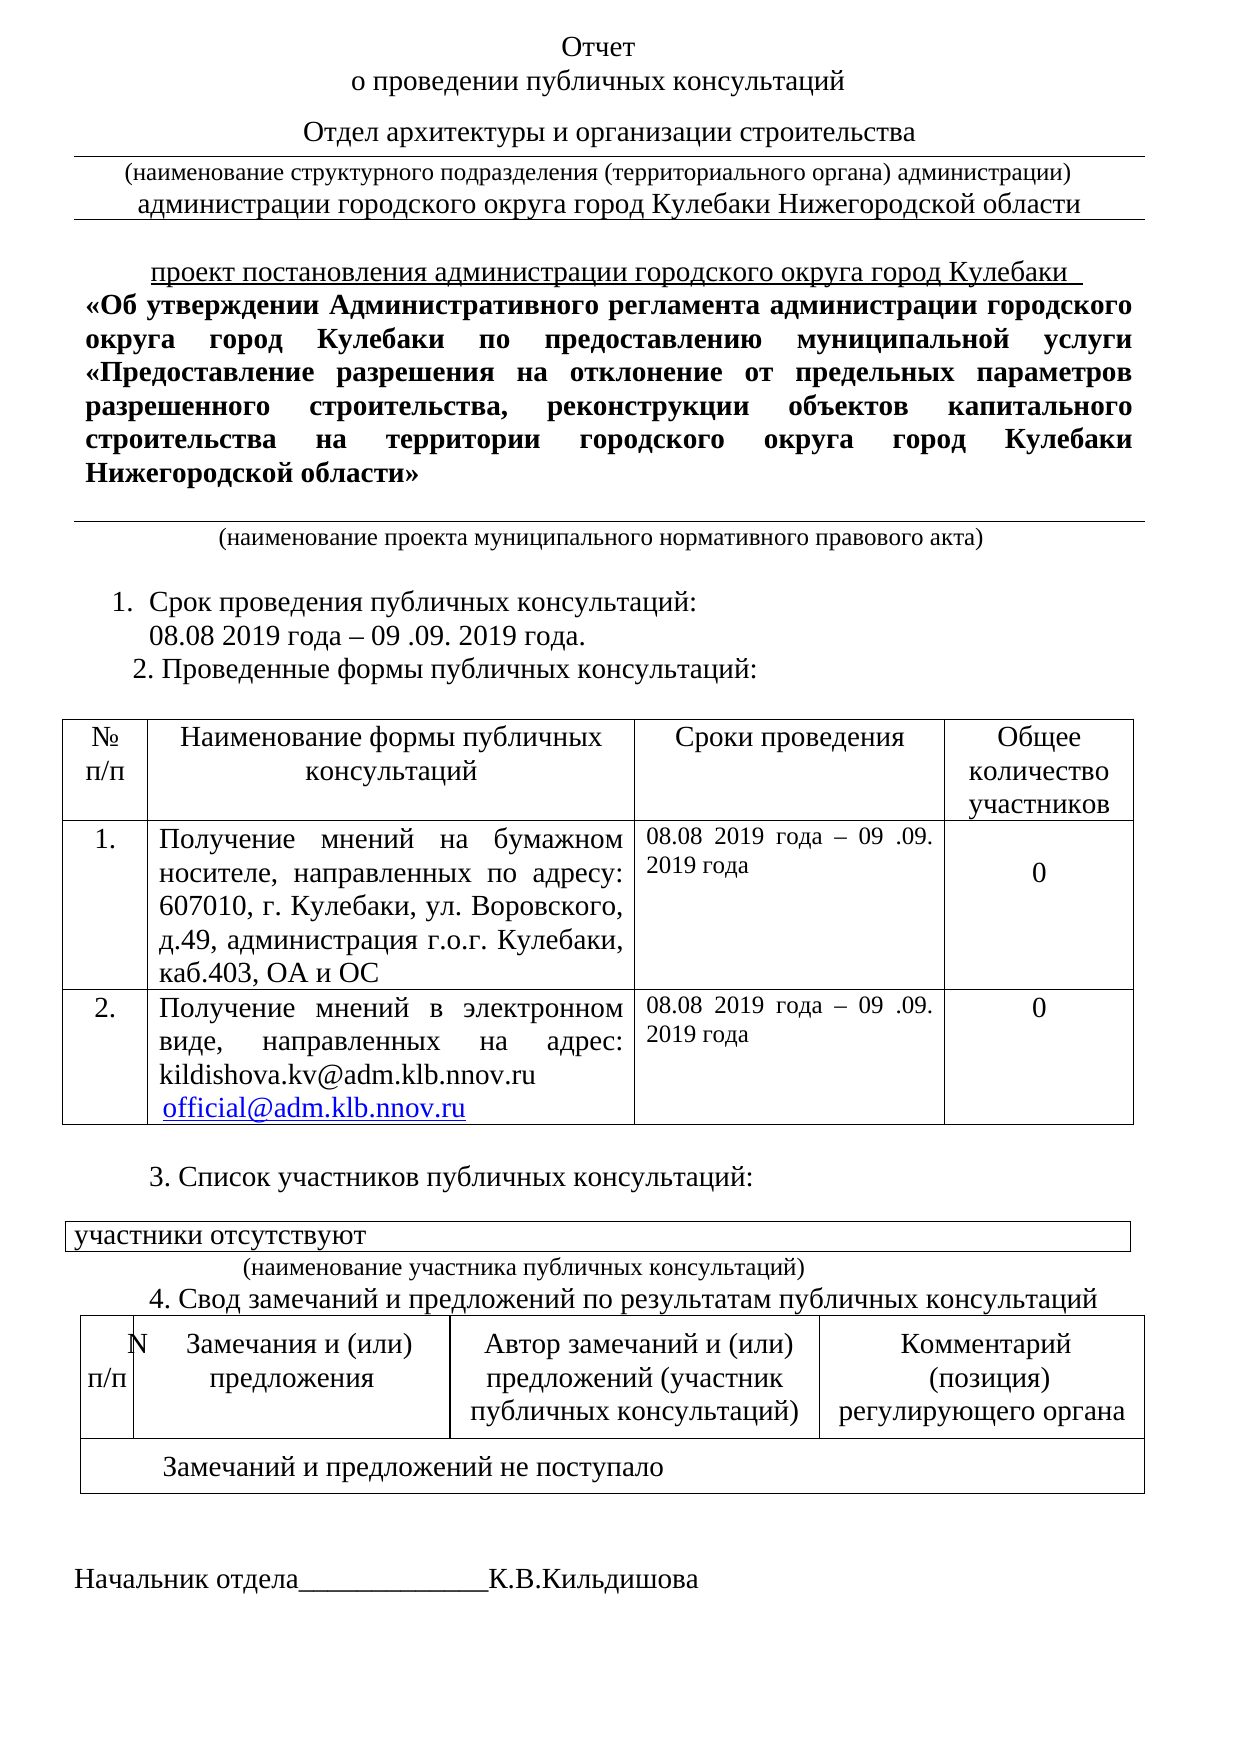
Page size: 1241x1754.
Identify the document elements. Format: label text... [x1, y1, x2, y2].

table_cell 2. [63, 990, 147, 1124]
text участники отсутствуют [66, 1222, 1130, 1251]
list Срок проведения публичных консультаций: [111, 584, 1122, 618]
text 3. Список участников публичных консультаций: [74, 1159, 1122, 1192]
text (наименование структурного подразделения (территориального органа) администрации) [74, 157, 1122, 186]
table_header Общее количество участников [945, 720, 1133, 820]
table_cell 0 [945, 990, 1133, 1124]
table_header Комментарий (позиция) регулирующего органа [820, 1316, 1144, 1437]
table_cell 08.08 2019 года – 09 .09. 2019 года [635, 990, 944, 1124]
text (наименование участника публичных консультаций) [74, 1252, 1122, 1281]
table_header Автор замечаний и (или) предложений (участник публичных консультаций) [451, 1316, 819, 1437]
table_cell 0 [945, 821, 1133, 989]
text о проведении публичных консультаций [74, 63, 1122, 97]
text 2. Проведенные формы публичных консультаций: [74, 651, 1122, 685]
table_header № п/п [63, 720, 147, 820]
table_header Отдел архитектуры и организации строительства [74, 97, 1145, 156]
table_cell Замечаний и предложений не поступало [81, 1439, 1144, 1493]
text 08.08 2019 года – 09 .09. 2019 года. [149, 618, 1122, 651]
table_header Замечания и (или) предложения [134, 1316, 449, 1437]
text Начальник отдела_____________К.В.Кильдишова [74, 1561, 1122, 1595]
table_header проект постановления администрации городского округа город Кулебаки «Об утверждении Административного регламента администрации городского округа город Кулебаки по предоставлению муниципальной услуги «Предоставление разрешения на отклонение от предельных параметров разрешенного строительства, реконструкции объектов капитального строительства на территории городского округа город Кулебаки Нижегородской области» [74, 254, 1145, 521]
text 4. Свод замечаний и предложений по результатам публичных консультаций [74, 1281, 1122, 1314]
text (наименование проекта муниципального нормативного правового акта) [74, 522, 1122, 551]
table_header Nп/п [81, 1316, 133, 1437]
table_cell 08.08 2019 года – 09 .09. 2019 года [635, 821, 944, 989]
table_cell Получение мнений на бумажном носителе, направленных по адресу: 607010, г. Кулебаки, ул. Воровского, д.49, администрация г.о.г. Кулебаки, каб.403, ОА и ОС [148, 821, 634, 989]
table_cell Получение мнений в электронном виде, направленных на адрес: kildishova.kv@adm.klb.nnov.ru official@adm.klb.nnov.ru [148, 990, 634, 1124]
table_cell 1. [63, 821, 147, 989]
table_header Наименование формы публичных консультаций [148, 720, 634, 820]
text Отчет [74, 29, 1122, 63]
table_header администрации городского округа город Кулебаки Нижегородской области [74, 186, 1145, 219]
table_header Сроки проведения [635, 720, 944, 820]
